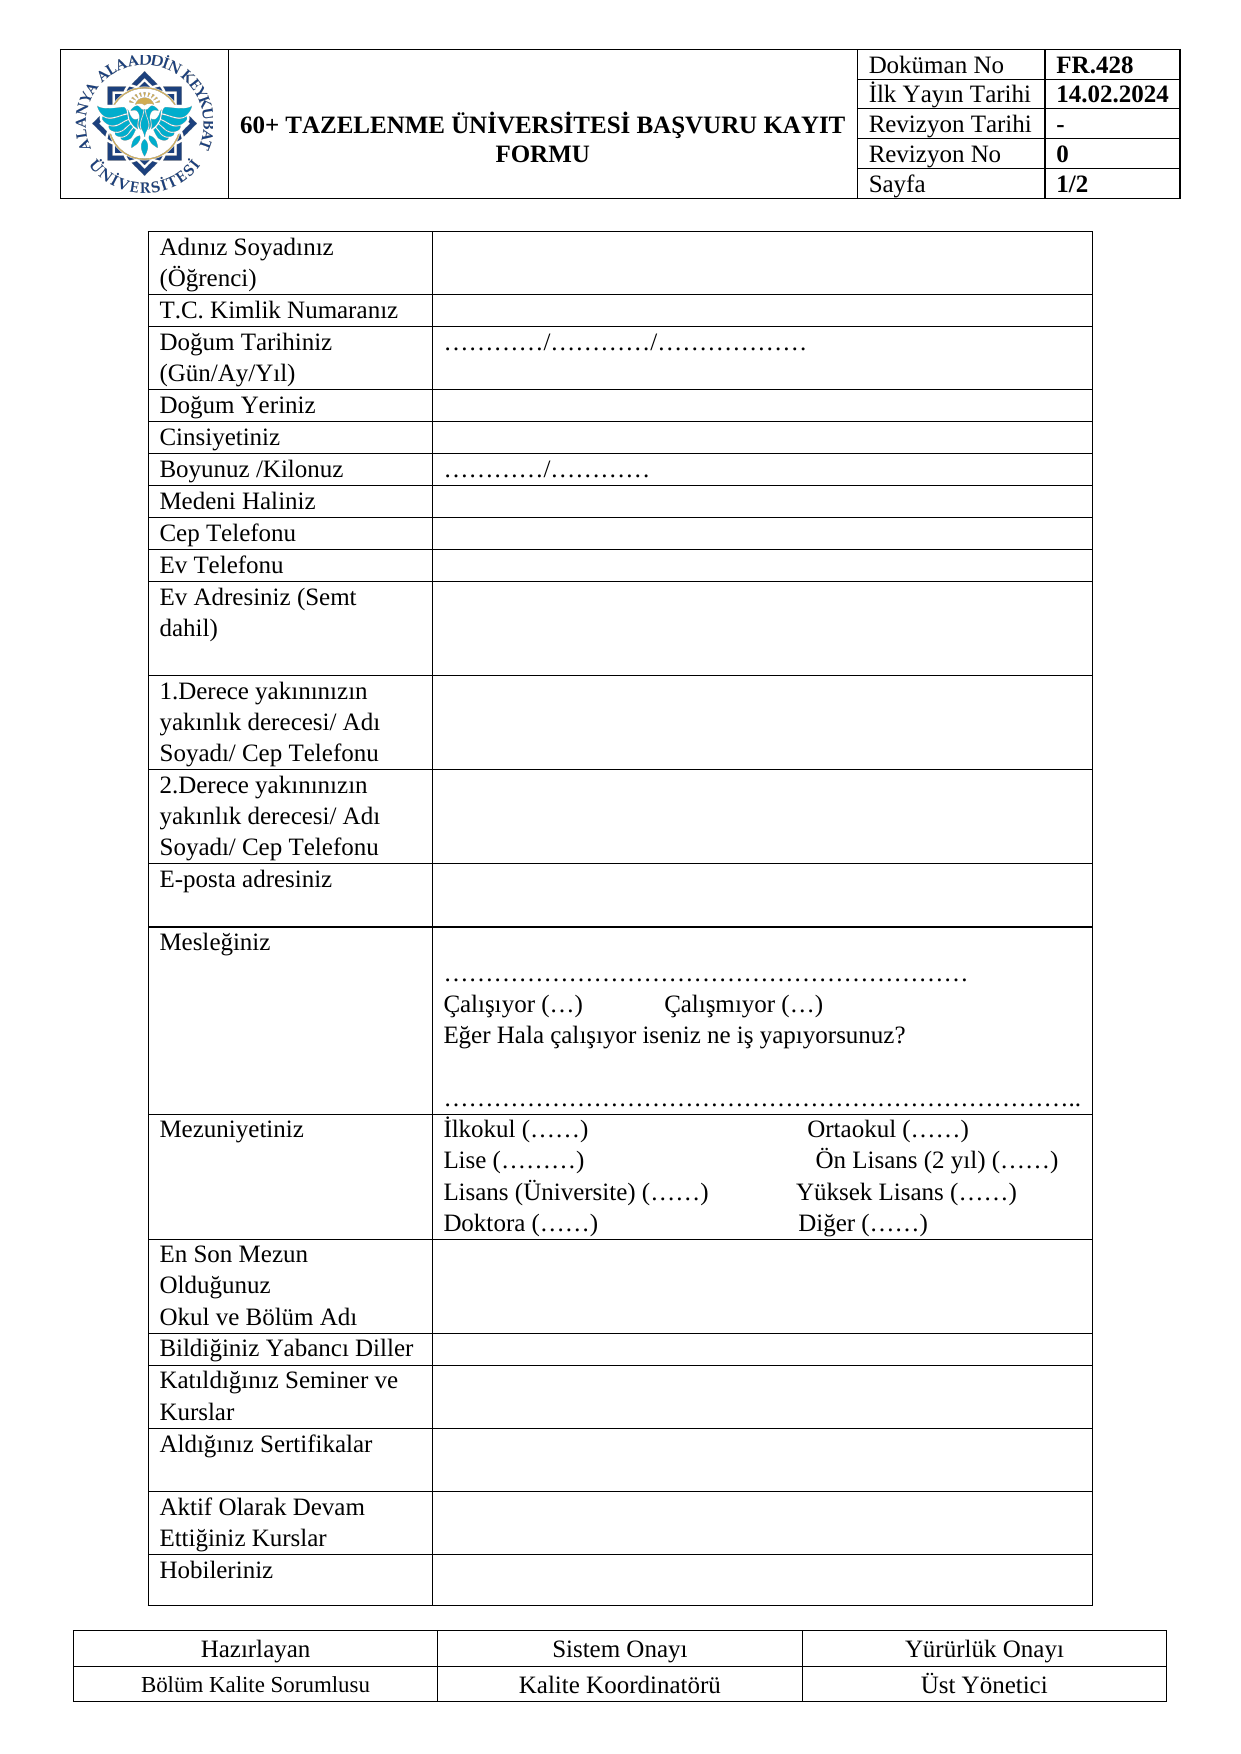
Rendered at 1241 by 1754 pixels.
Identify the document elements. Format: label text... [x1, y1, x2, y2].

table_cell …………/………… [433, 454, 1092, 485]
table_cell [433, 676, 1092, 769]
table_cell Boyunuz /Kilonuz [149, 454, 432, 485]
table_cell [433, 550, 1092, 581]
table_cell İlkokul (……) Ortaokul (……) Lise (………) Ön Lisans (2 yıl) (……) Lisans (Üniversite) (……) Yüksek Lisans (……) Doktora (……) Diğer (……) [433, 1115, 1092, 1238]
table_cell [433, 1366, 1092, 1428]
table_cell [433, 1555, 1092, 1605]
table_cell Mezuniyetiniz [149, 1115, 432, 1238]
table_cell Hobileriniz [149, 1555, 432, 1605]
table_cell Katıldığınız Seminer ve Kurslar [149, 1366, 432, 1428]
table_cell [433, 864, 1092, 926]
table_cell [433, 422, 1092, 453]
table_cell 1.Derece yakınınızın yakınlık derecesi/ Adı Soyadı/ Cep Telefonu [149, 676, 432, 769]
table_cell Doğum Yeriniz [149, 390, 432, 421]
table_cell [433, 1240, 1092, 1332]
table_cell Ev Telefonu [149, 550, 432, 581]
table_cell [433, 1429, 1092, 1491]
table_cell Medeni Haliniz [149, 486, 432, 517]
table_cell Bildiğiniz Yabancı Diller [149, 1334, 432, 1364]
table_cell [433, 582, 1092, 675]
table_cell Doğum Tarihiniz (Gün/Ay/Yıl) [149, 327, 432, 389]
table_header Adınız Soyadınız (Öğrenci) [149, 232, 432, 294]
table_cell [433, 770, 1092, 863]
table_cell 2.Derece yakınınızın yakınlık derecesi/ Adı Soyadı/ Cep Telefonu [149, 770, 432, 863]
table_cell E-posta adresiniz [149, 864, 432, 926]
table_cell Cep Telefonu [149, 518, 432, 549]
table_cell [433, 518, 1092, 549]
table_cell T.C. Kimlik Numaranız [149, 295, 432, 326]
table_cell …………/…………/……………… [433, 327, 1092, 389]
table_cell En Son Mezun Olduğunuz Okul ve Bölüm Adı [149, 1240, 432, 1332]
table_header [433, 232, 1092, 294]
table_cell Aktif Olarak Devam Ettiğiniz Kurslar [149, 1492, 432, 1554]
table_cell ……………………………………………………… Çalışıyor (…) Çalışmıyor (…) Eğer Hala çalışıyor iseniz ne iş yapıyorsunuz? ………………………………………………………………….. [433, 928, 1092, 1113]
table_cell [433, 1334, 1092, 1364]
table_cell [433, 1492, 1092, 1554]
table_cell Ev Adresiniz (Semt dahil) [149, 582, 432, 675]
table_cell Mesleğiniz [149, 928, 432, 1113]
table_cell [433, 295, 1092, 326]
table_cell [433, 390, 1092, 421]
table_cell Cinsiyetiniz [149, 422, 432, 453]
table_cell Aldığınız Sertifikalar [149, 1429, 432, 1491]
picture [75, 55, 213, 193]
table_cell [433, 486, 1092, 517]
